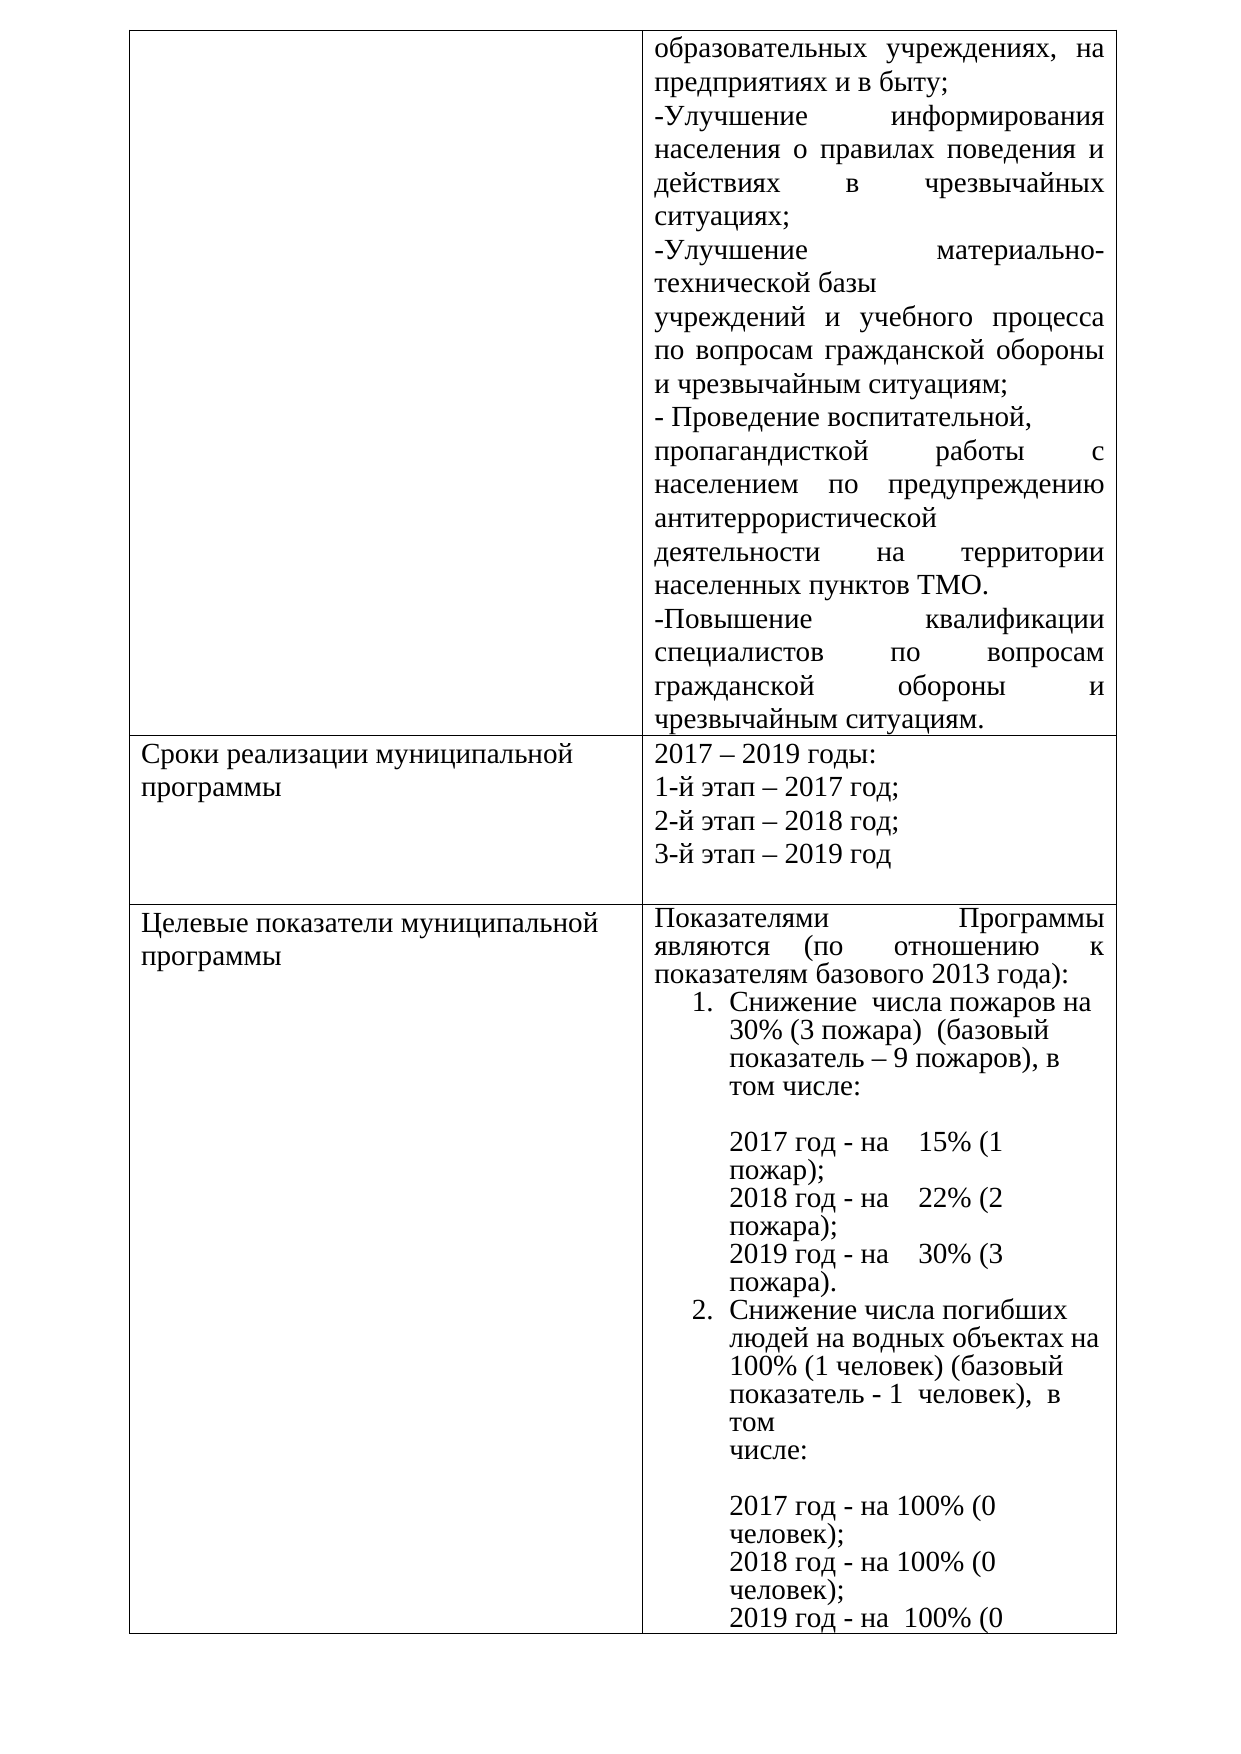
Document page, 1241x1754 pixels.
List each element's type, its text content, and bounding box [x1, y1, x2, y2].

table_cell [130, 31, 642, 735]
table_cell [130, 905, 642, 1633]
table_cell Сроки реализации муниципальной программы [130, 736, 642, 904]
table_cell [643, 31, 1116, 735]
table_cell 2017 – 2019 годы: 1-й этап – 2017 год; 2-й этап – 2018 год; 3-й этап – 2019 год [643, 736, 1116, 904]
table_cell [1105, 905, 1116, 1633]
